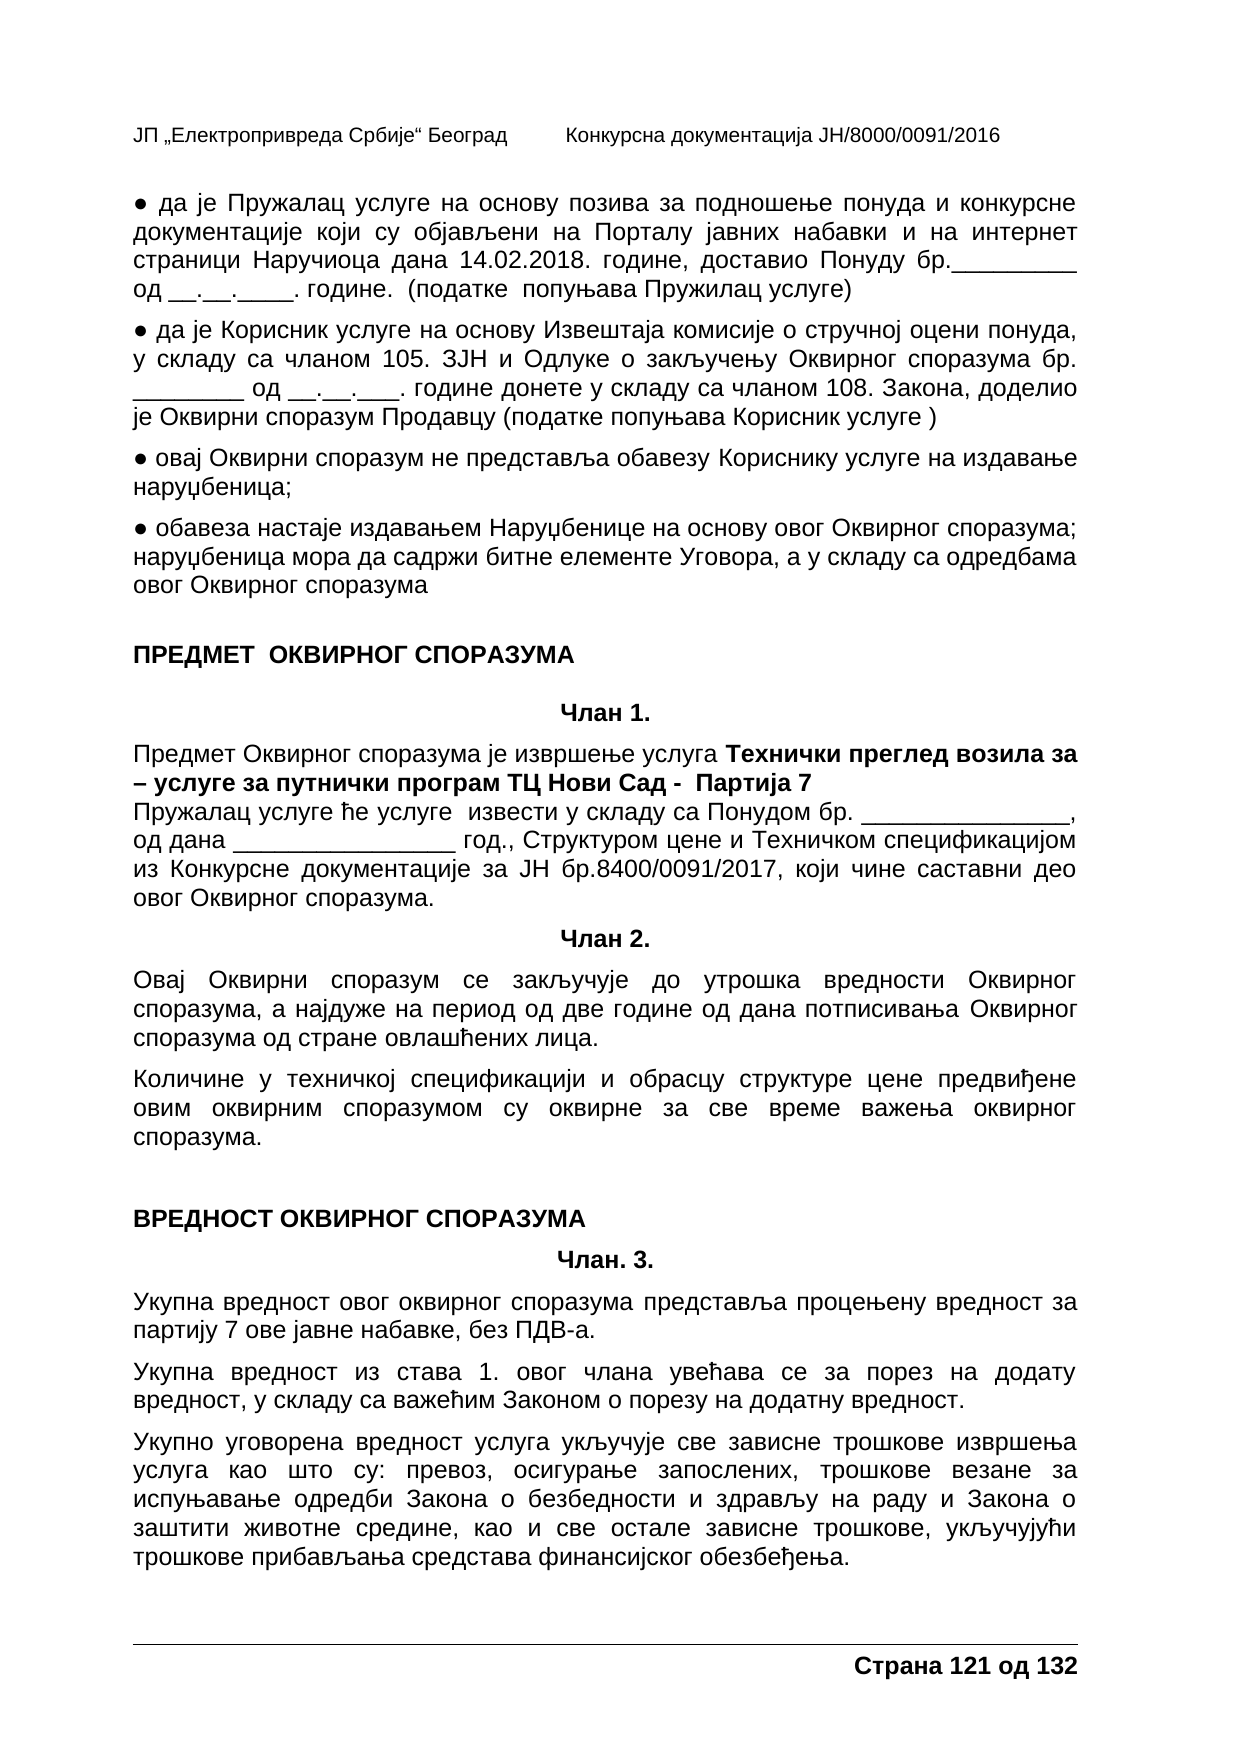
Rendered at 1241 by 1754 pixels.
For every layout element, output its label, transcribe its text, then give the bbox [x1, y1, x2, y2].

text Овај Оквирни споразум се закључује до утрошка вредности Оквирног споразума, а најдуже на период од две године од дана потписивања Оквирног споразума од стране овлашћених лица. [133, 966, 1078, 1052]
text Предмет Оквирног споразума је извршење услуга Технички преглед возила за – услуге за путнички програм ТЦ Нови Сад - Партија 7 [133, 739, 1078, 797]
text Члан 2. [133, 924, 1078, 953]
text ● овај Oквирни споразум не представља обавезу Кориснику услуге на издавање наруџбеница; [133, 443, 1078, 501]
text Члан 1. [133, 698, 1078, 727]
text Количине у техничкој спецификацији и обрасцу структуре цене предвиђене овим оквирним споразумом су оквирне за све време важења оквирног споразума. [133, 1064, 1078, 1151]
text ● обавеза настаје издавањем Наруџбенице на основу овог Oквирног споразума; наруџбеница мора да садржи битне елементе Уговора, а у складу са одредбама овог Оквирног споразума [133, 513, 1078, 599]
text Укупна вредност овог оквирног споразума представља процењену вредност за партију 7 ове јавне набавке, без ПДВ-а. [133, 1287, 1078, 1344]
text Пружалац услуге ће услуге извести у складу са Понудом бр. _______________, од дана ________________ год., Структуром цене и Техничком спецификацијом из Конкурсне документације за ЈН бр.8400/0091/2017, који чине саставни део овог Оквирног споразума. [133, 797, 1078, 912]
text Члан. 3. [133, 1246, 1078, 1274]
text ● да је Корисник услуге на основу Извештаја комисије о стручној оцени понуда, у складу са чланом 105. ЗЈН и Одлуке о закључењу Оквирног споразума бр. ________ од __.__.___. године донете у складу са чланом 108. Закона, доделио je Оквирни споразум Продавцу (податке попуњава Корисник услуге ) [133, 316, 1078, 431]
text ВРЕДНОСТ ОКВИРНОГ СПОРАЗУМА [133, 1204, 1078, 1233]
text Укупно уговорена вредност услуга укључује све зависне трошкове извршења услуга као што су: превоз, осигурање запослених, трошкове везане за испуњавање одредби Закона о безбедности и здрављу на раду и Закона о заштити животне средине, као и све остале зависне трошкове, укључујући трошкове прибављања средстава финансијског обезбеђења. [133, 1427, 1078, 1571]
text ПРЕДМЕТ ОКВИРНОГ СПОРАЗУМА [133, 641, 1078, 669]
text Укупна вредност из става 1. овог члана увећава се за порез на додату вредност, у складу са важећим Законом о порезу на додатну вредност. [133, 1357, 1078, 1414]
text ● да је Пружалац услуге на основу позива за подношење понуда и конкурсне документације који су објављени на Порталу јавних набавки и на интернет страници Наручиоца дана 14.02.2018. године, доставио Понуду бр._________ од __.__.____. године. (податке попуњава Пружилац услуге) [133, 188, 1078, 303]
